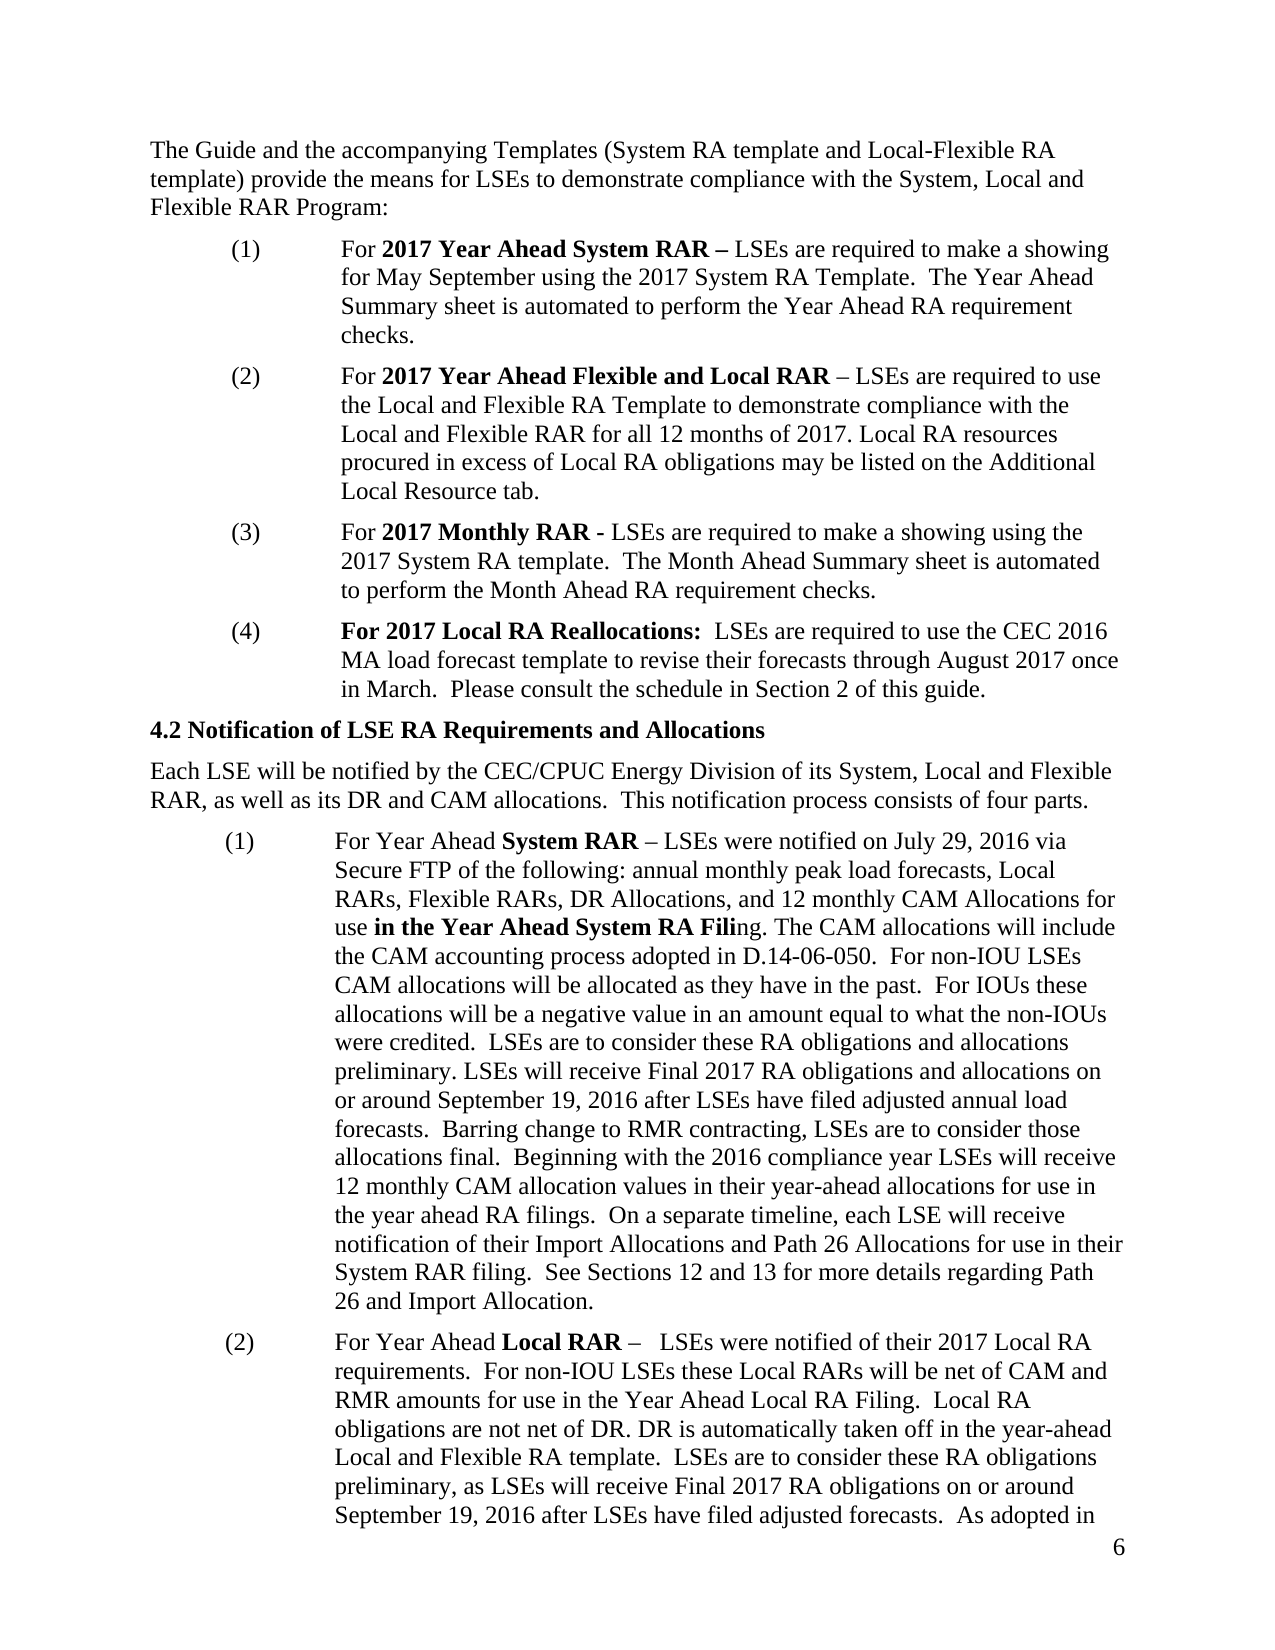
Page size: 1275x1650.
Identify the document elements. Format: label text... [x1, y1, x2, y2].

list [225, 1327, 1125, 1529]
list For 2017 Monthly RAR - LSEs are required to make a showing using the 2017 System RA template. The Month Ahead Summary sheet is automated to perform the Month Ahead RA requirement checks. [231, 517, 1125, 604]
list For 2017 Year Ahead System RAR – LSEs are required to make a showing for May September using the 2017 System RA Template. The Year Ahead Summary sheet is automated to perform the Year Ahead RA requirement checks. [231, 234, 1125, 349]
list For 2017 Local RA Reallocations: LSEs are required to use the CEC 2016 MA load forecast template to revise their forecasts through August 2017 once in March. Please consult the schedule in Section 2 of this guide. [231, 616, 1125, 702]
list For 2017 Year Ahead Flexible and Local RAR – LSEs are required to use the Local and Flexible RA Template to demonstrate compliance with the Local and Flexible RAR for all 12 months of 2017. Local RA resources procured in excess of Local RA obligations may be listed on the Additional Local Resource tab. [231, 361, 1125, 505]
text The Guide and the accompanying Templates (System RA template and Local-Flexible RA template) provide the means for LSEs to demonstrate compliance with the System, Local and Flexible RAR Program: [150, 135, 1125, 221]
text 4.2 Notification of LSE RA Requirements and Allocations [150, 715, 1125, 744]
list For Year Ahead System RAR – LSEs were notified on July 29, 2016 via Secure FTP of the following: annual monthly peak load forecasts, Local RARs, Flexible RARs, DR Allocations, and 12 monthly CAM Allocations for use in the Year Ahead System RA Filing. The CAM allocations will include the CAM accounting process adopted in D.14-06-050. For non-IOU LSEs CAM allocations will be allocated as they have in the past. For IOUs these allocations will be a negative value in an amount equal to what the non-IOUs were credited. LSEs are to consider these RA obligations and allocations preliminary. LSEs will receive Final 2017 RA obligations and allocations on or around September 19, 2016 after LSEs have filed adjusted annual load forecasts. Barring change to RMR contracting, LSEs are to consider those allocations final. Beginning with the 2016 compliance year LSEs will receive 12 monthly CAM allocation values in their year-ahead allocations for use in the year ahead RA filings. On a separate timeline, each LSE will receive notification of their Import Allocations and Path 26 Allocations for use in their System RAR filing. See Sections 12 and 13 for more details regarding Path 26 and Import Allocation. [225, 826, 1125, 1315]
text Each LSE will be notified by the CEC/CPUC Energy Division of its System, Local and Flexible RAR, as well as its DR and CAM allocations. This notification process consists of four parts. [150, 756, 1125, 814]
